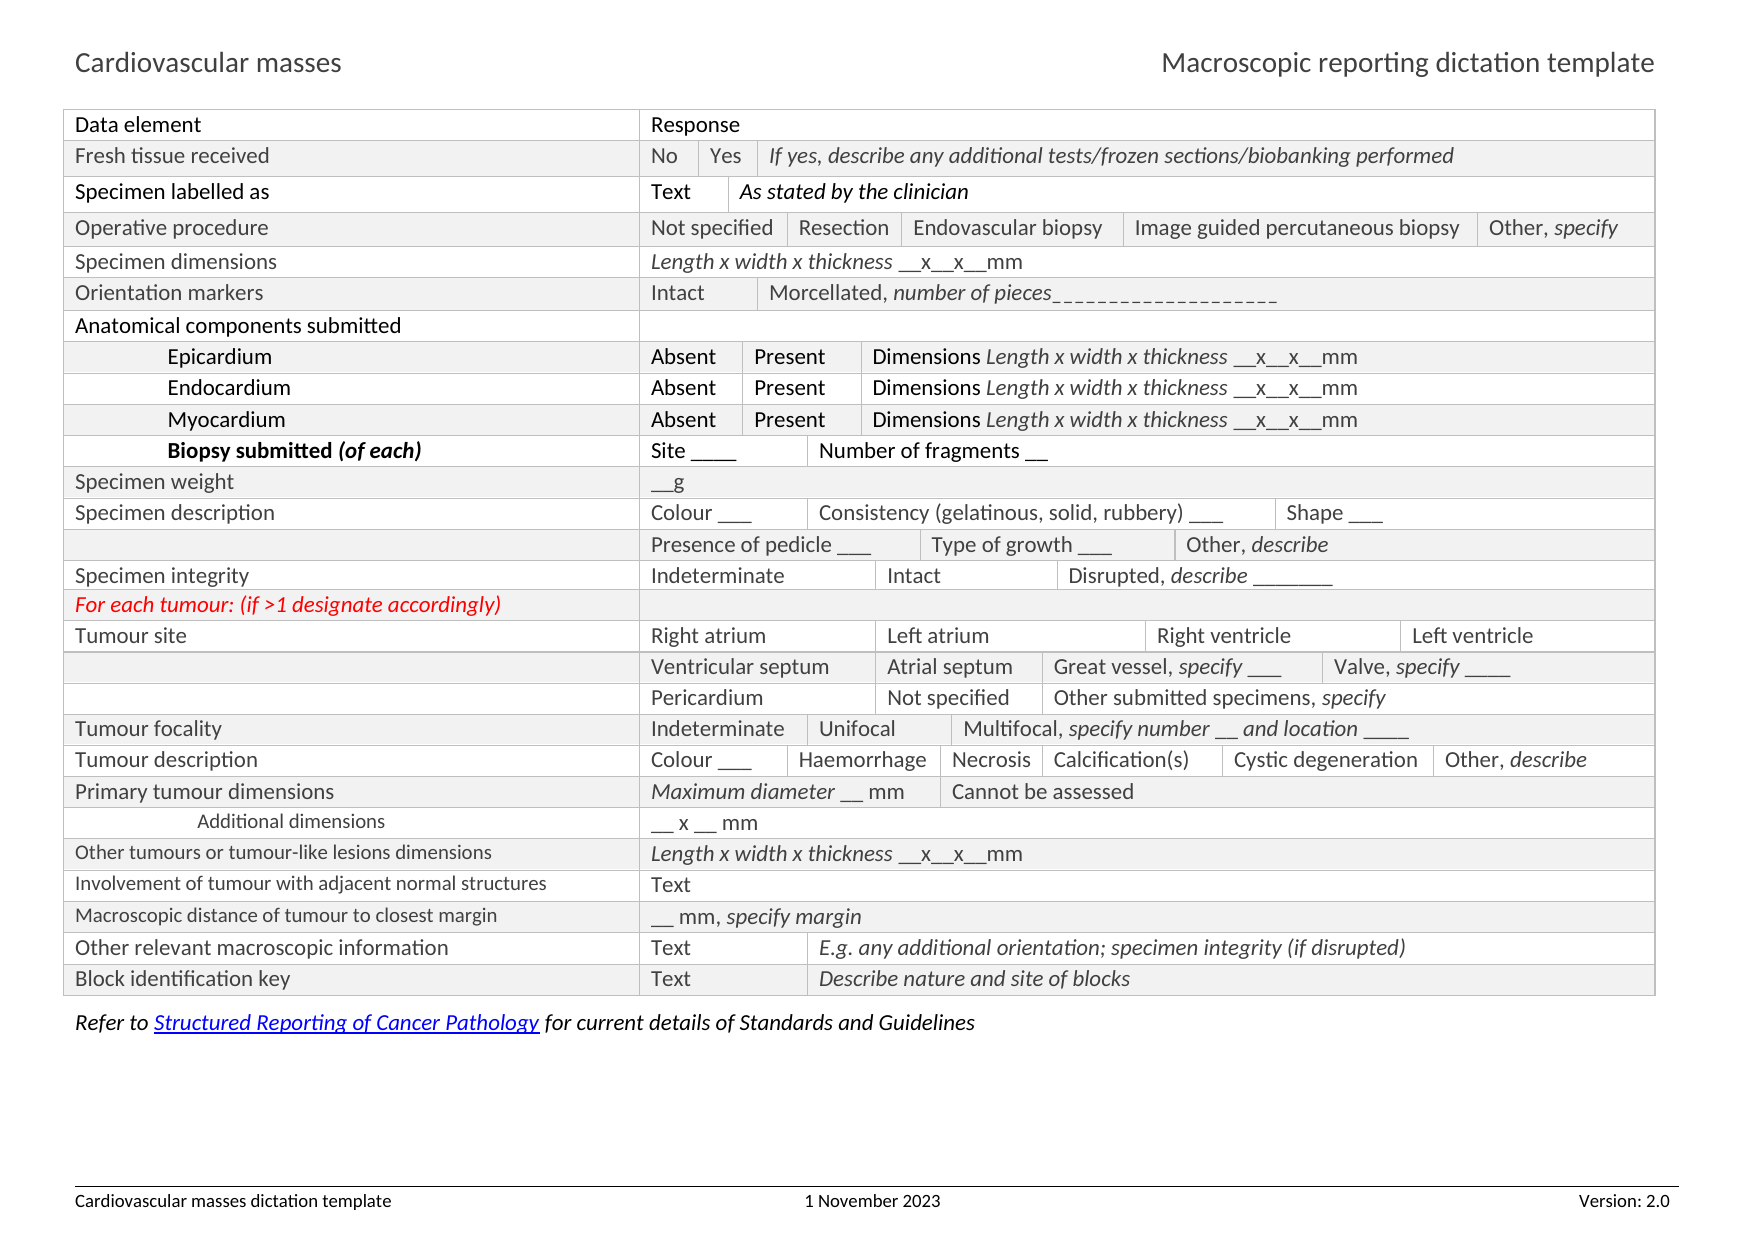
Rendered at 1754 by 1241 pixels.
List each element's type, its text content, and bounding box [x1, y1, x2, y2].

table_cell Maximum diameter __ mm [640, 777, 940, 807]
table_cell Colour ___ [640, 499, 807, 529]
table_cell Colour ___ [640, 746, 787, 776]
table_cell As stated by the clinician [729, 177, 1654, 212]
table_cell Unifocal [808, 715, 951, 744]
table_cell Indeterminate [640, 715, 807, 744]
table_cell [64, 530, 639, 560]
table_cell Great vessel, specify ___ [1043, 653, 1322, 682]
table_cell Haemorrhage [788, 746, 940, 776]
table_cell Atrial septum [876, 653, 1042, 682]
table_cell Text [640, 933, 807, 963]
table_cell Dimensions Length x width x thickness __x__x__mm [862, 342, 1654, 372]
table_cell Endovascular biopsy [902, 213, 1123, 246]
table_cell Other, describe [1176, 530, 1654, 560]
table_cell Present [743, 374, 861, 404]
table_cell Consistency (gelatinous, solid, rubbery) ___ [808, 499, 1275, 529]
table_cell __g [640, 467, 1654, 497]
table_cell Dimensions Length x width x thickness __x__x__mm [862, 405, 1654, 435]
table_cell For each tumour: (if >1 designate accordingly) [64, 590, 639, 620]
table_cell Site ____ [640, 436, 807, 466]
table_cell Image guided percutaneous biopsy [1124, 213, 1477, 246]
table_cell Cannot be assessed [941, 777, 1654, 807]
table_cell [640, 590, 1654, 620]
table_cell Not specified [876, 684, 1042, 713]
table_cell Morcellated, number of pieces____________________ [758, 278, 1654, 310]
table_cell Myocardium [64, 405, 639, 435]
table_cell Calcification(s) [1043, 746, 1222, 776]
table_cell Absent [640, 342, 742, 372]
table_cell E.g. any additional orientation; specimen integrity (if disrupted) [808, 933, 1654, 963]
table_header Data element [64, 110, 639, 140]
table_cell Type of growth ___ [921, 530, 1174, 560]
table_cell Indeterminate [640, 561, 875, 589]
table_cell Present [743, 342, 861, 372]
table_cell Anatomical components submitted [64, 311, 639, 341]
table_cell __ x __ mm [640, 808, 1654, 838]
table_cell Length x width x thickness __x__x__mm [640, 247, 1654, 277]
table_cell Primary tumour dimensions [64, 777, 639, 807]
table_cell Other relevant macroscopic information [64, 933, 639, 963]
table_cell Orientation markers [64, 278, 639, 310]
table_cell Operative procedure [64, 213, 639, 246]
table_cell [64, 684, 639, 713]
table_cell Disrupted, describe _______ [1058, 561, 1654, 589]
table_cell Not specified [640, 213, 787, 246]
table_cell Absent [640, 374, 742, 404]
table_cell Necrosis [941, 746, 1042, 776]
table_cell [640, 311, 1654, 341]
table_cell Epicardium [64, 342, 639, 372]
table_cell Left ventricle [1401, 621, 1654, 651]
table_cell Resection [788, 213, 901, 246]
table_cell __ mm, specify margin [640, 902, 1654, 932]
table_cell Shape ___ [1276, 499, 1654, 529]
table_cell Dimensions Length x width x thickness __x__x__mm [862, 374, 1654, 404]
table_cell Specimen dimensions [64, 247, 639, 277]
table_cell Involvement of tumour with adjacent normal structures [64, 871, 639, 901]
table_cell Describe nature and site of blocks [808, 965, 1654, 995]
table_header Response [640, 110, 1654, 140]
table_cell Yes [699, 141, 757, 176]
table_cell Macroscopic distance of tumour to closest margin [64, 902, 639, 932]
table_cell Text [640, 965, 807, 995]
table_cell Tumour description [64, 746, 639, 776]
table_cell Right ventricle [1146, 621, 1400, 651]
table_cell Specimen integrity [64, 561, 639, 589]
table_cell Block identification key [64, 965, 639, 995]
table_cell Specimen labelled as [64, 177, 639, 212]
table_cell [64, 653, 639, 682]
table_cell Present [743, 405, 861, 435]
table_cell Tumour site [64, 621, 639, 651]
table_cell Additional dimensions [64, 808, 639, 838]
table_cell Biopsy submitted (of each) [64, 436, 639, 466]
table_cell Length x width x thickness __x__x__mm [640, 839, 1654, 869]
table_cell Other submitted specimens, specify [1043, 684, 1654, 713]
table_cell Endocardium [64, 374, 639, 404]
table_cell Multifocal, specify number __ and location ____ [952, 715, 1654, 744]
table_cell Intact [640, 278, 757, 310]
table_cell Right atrium [640, 621, 875, 651]
table_cell Absent [640, 405, 742, 435]
table_cell Other tumours or tumour-like lesions dimensions [64, 839, 639, 869]
table_cell Other, describe [1434, 746, 1654, 776]
table_cell Left atrium [876, 621, 1145, 651]
table_cell Text [640, 871, 1654, 901]
table_cell Intact [876, 561, 1057, 589]
table_cell Specimen description [64, 499, 639, 529]
table_cell Tumour focality [64, 715, 639, 744]
table_cell If yes, describe any additional tests/frozen sections/biobanking performed [758, 141, 1654, 176]
table_cell Presence of pedicle ___ [640, 530, 920, 560]
table_cell Fresh tissue received [64, 141, 639, 176]
table_cell Specimen weight [64, 467, 639, 497]
table_cell Text [640, 177, 728, 212]
table_cell Pericardium [640, 684, 875, 713]
table_cell Valve, specify ____ [1323, 653, 1654, 682]
table_cell Other, specify [1478, 213, 1654, 246]
table_cell No [640, 141, 698, 176]
table_cell Number of fragments __ [808, 436, 1654, 466]
text Refer to Structured Reporting of Cancer Pathology for current details of Standards and Guidelines [75, 1008, 1679, 1036]
table_cell Ventricular septum [640, 653, 875, 682]
table_cell Cystic degeneration [1223, 746, 1433, 776]
